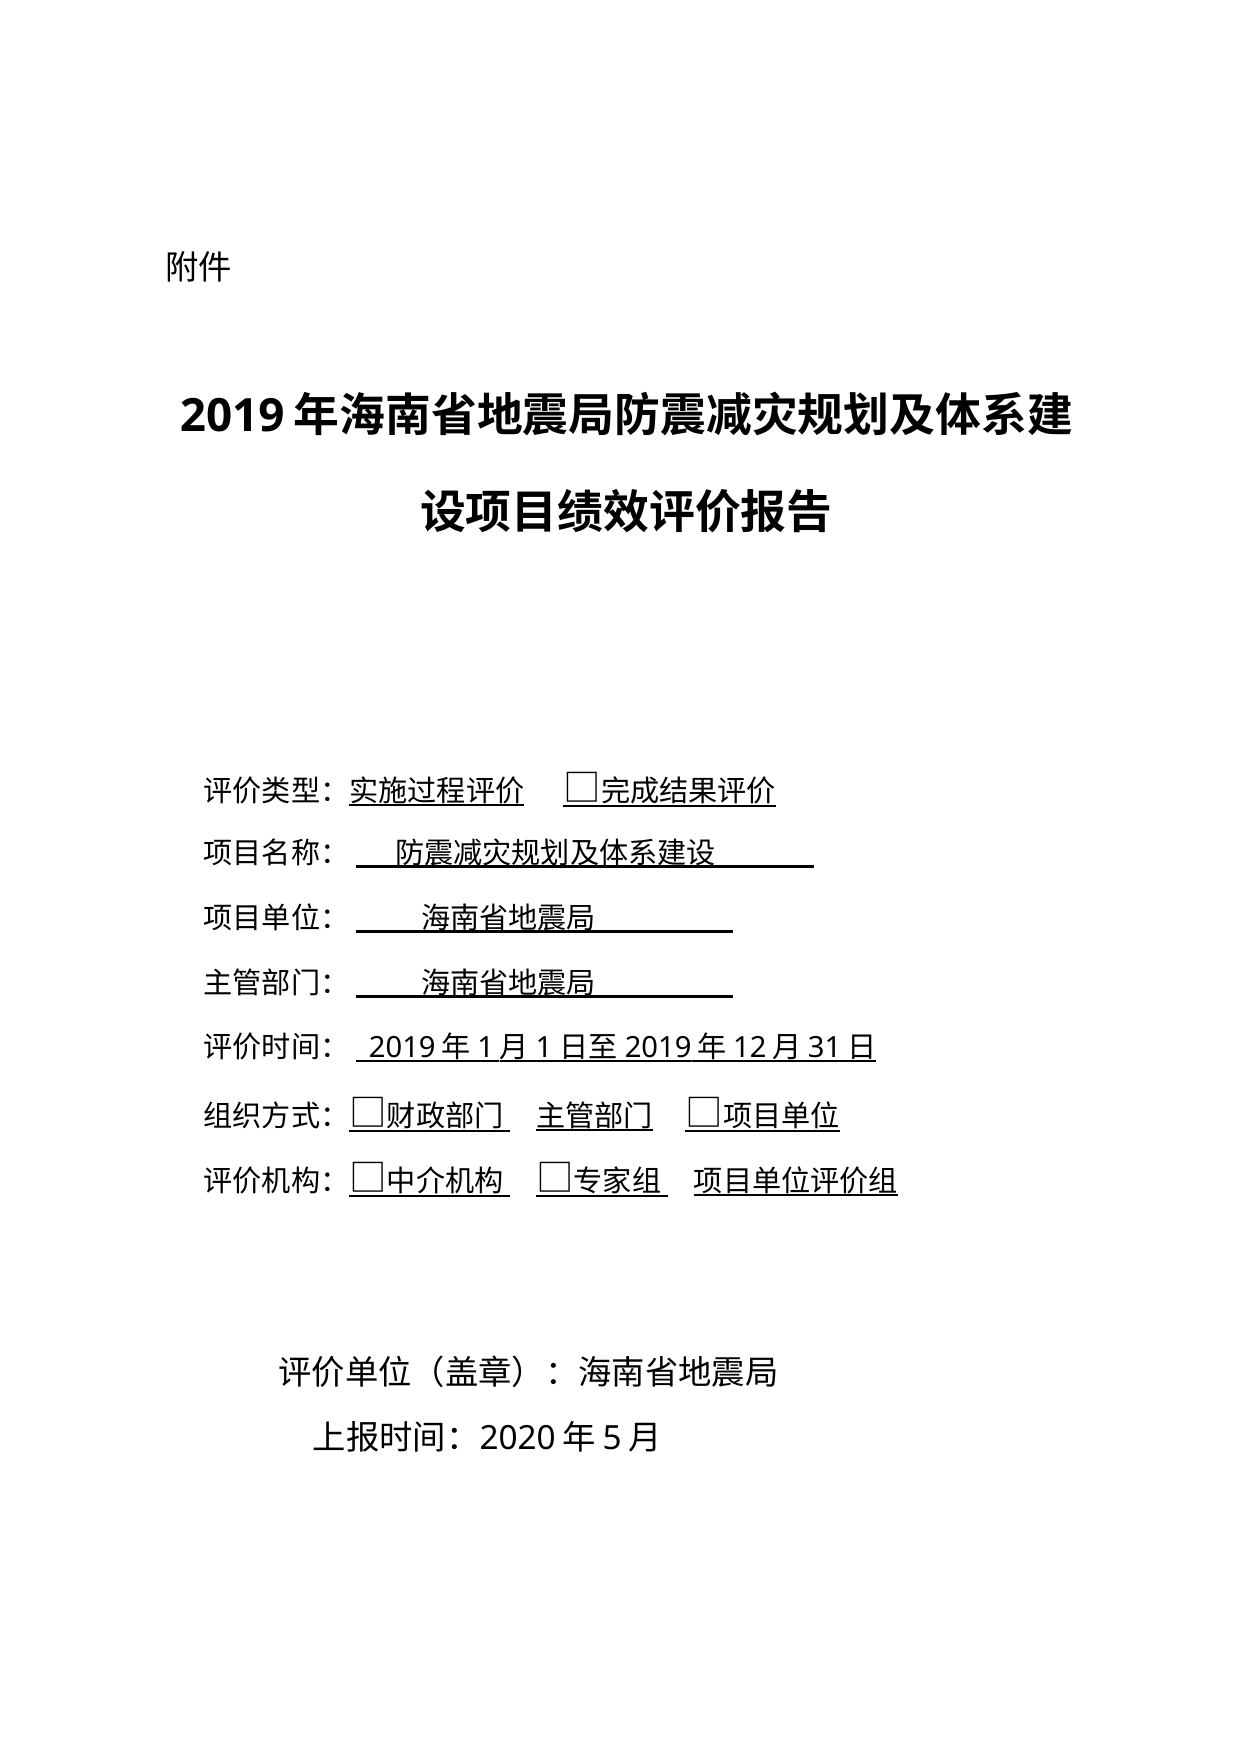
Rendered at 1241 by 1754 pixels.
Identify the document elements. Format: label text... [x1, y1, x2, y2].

text 2019年海南省地震局防震减灾规划及体系建设项目绩效评价报告 [165, 363, 1087, 558]
text 评价单位（盖章）：海南省地震局 [165, 1338, 1087, 1403]
text 评价时间： 2019年 1月 1 日至 2019年 12月 31日 [165, 1013, 1087, 1078]
text 项目单位： 海南省地震局 [165, 883, 1087, 948]
text 组织方式：□财政部门 主管部门 □项目单位 [165, 1078, 1087, 1143]
text 附件 [165, 233, 1087, 298]
text 上报时间：2020年5月 [165, 1403, 1087, 1468]
text 项目名称： 防震减灾规划及体系建设 [165, 818, 1087, 883]
text 评价类型：实施过程评价 □完成结果评价 [165, 753, 1087, 818]
text 主管部门： 海南省地震局 [165, 948, 1087, 1013]
text 评价机构：□中介机构 □专家组 项目单位评价组 [165, 1143, 1087, 1208]
